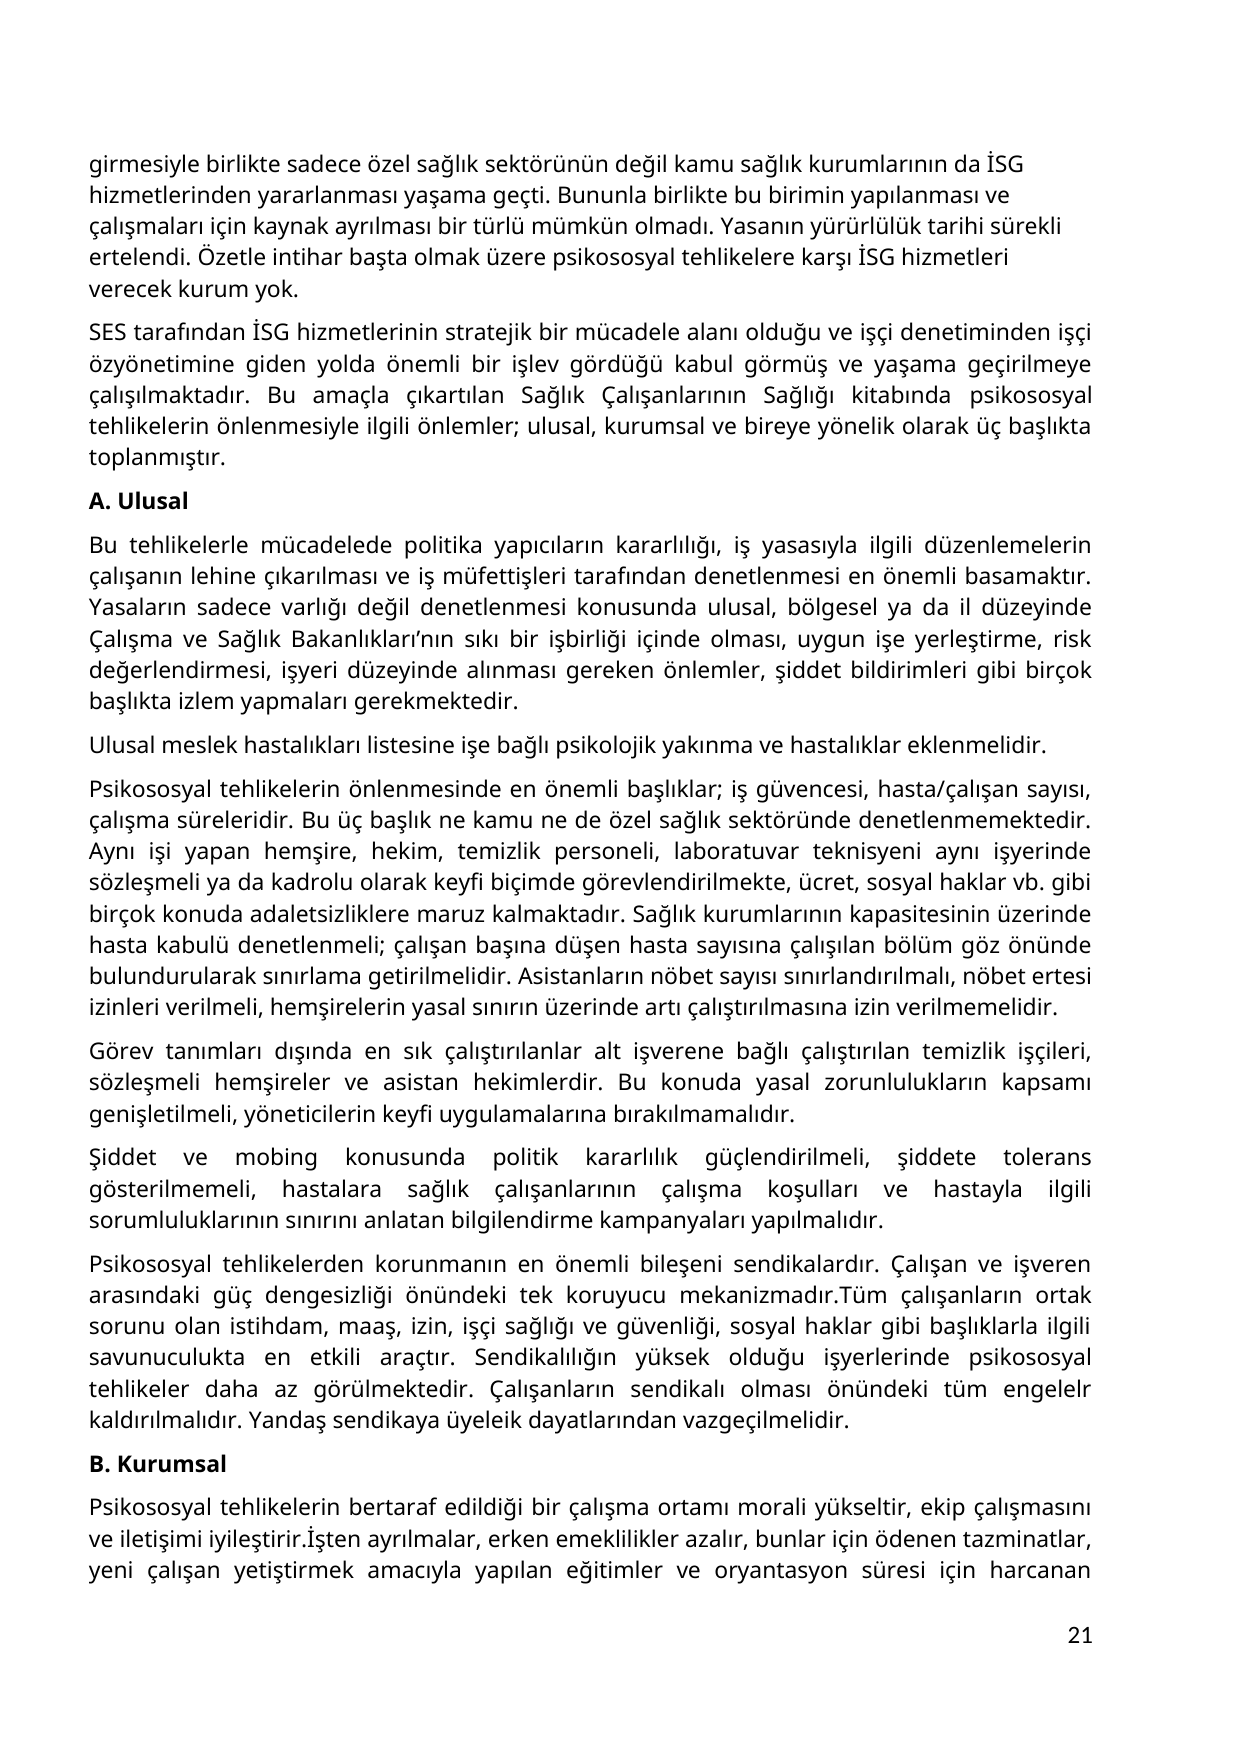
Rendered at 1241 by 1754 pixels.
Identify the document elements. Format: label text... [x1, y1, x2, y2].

text Psikososyal tehlikelerin önlenmesinde en önemli başlıklar; iş güvencesi, hasta/çalışan sayısı, çalışma süreleridir. Bu üç başlık ne kamu ne de özel sağlık sektöründe denetlenmemektedir. Aynı işi yapan hemşire, hekim, temizlik personeli, laboratuvar teknisyeni aynı işyerinde sözleşmeli ya da kadrolu olarak keyfi biçimde görevlendirilmekte, ücret, sosyal haklar vb. gibi birçok konuda adaletsizliklere maruz kalmaktadır. Sağlık kurumlarının kapasitesinin üzerinde hasta kabulü denetlenmeli; çalışan başına düşen hasta sayısına çalışılan bölüm göz önünde bulundurularak sınırlama getirilmelidir. Asistanların nöbet sayısı sınırlandırılmalı, nöbet ertesi izinleri verilmeli, hemşirelerin yasal sınırın üzerinde artı çalıştırılmasına izin verilmemelidir. [89, 773, 1093, 1023]
text Bu tehlikelerle mücadelede politika yapıcıların kararlılığı, iş yasasıyla ilgili düzenlemelerin çalışanın lehine çıkarılması ve iş müfettişleri tarafından denetlenmesi en önemli basamaktır. Yasaların sadece varlığı değil denetlenmesi konusunda ulusal, bölgesel ya da il düzeyinde Çalışma ve Sağlık Bakanlıkları’nın sıkı bir işbirliği içinde olması, uygun işe yerleştirme, risk değerlendirmesi, işyeri düzeyinde alınması gereken önlemler, şiddet bildirimleri gibi birçok başlıkta izlem yapmaları gerekmektedir. [89, 529, 1093, 716]
text Psikososyal tehlikelerden korunmanın en önemli bileşeni sendikalardır. Çalışan ve işveren arasındaki güç dengesizliği önündeki tek koruyucu mekanizmadır.Tüm çalışanların ortak sorunu olan istihdam, maaş, izin, işçi sağlığı ve güvenliği, sosyal haklar gibi başlıklarla ilgili savunuculukta en etkili araçtır. Sendikalılığın yüksek olduğu işyerlerinde psikososyal tehlikeler daha az görülmektedir. Çalışanların sendikalı olması önündeki tüm engelelr kaldırılmalıdır. Yandaş sendikaya üyeleik dayatlarından vazgeçilmelidir. [89, 1248, 1093, 1435]
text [89, 148, 1087, 304]
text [89, 1491, 1093, 1585]
text A. Ulusal [89, 485, 1093, 516]
text Görev tanımları dışında en sık çalıştırılanlar alt işverene bağlı çalıştırılan temizlik işçileri, sözleşmeli hemşireler ve asistan hekimlerdir. Bu konuda yasal zorunlulukların kapsamı genişletilmeli, yöneticilerin keyfi uygulamalarına bırakılmamalıdır. [89, 1035, 1093, 1129]
text SES tarafından İSG hizmetlerinin stratejik bir mücadele alanı olduğu ve işçi denetiminden işçi özyönetimine giden yolda önemli bir işlev gördüğü kabul görmüş ve yaşama geçirilmeye çalışılmaktadır. Bu amaçla çıkartılan Sağlık Çalışanlarının Sağlığı kitabında psikososyal tehlikelerin önlenmesiyle ilgili önlemler; ulusal, kurumsal ve bireye yönelik olarak üç başlıkta toplanmıştır. [89, 316, 1093, 473]
text Ulusal meslek hastalıkları listesine işe bağlı psikolojik yakınma ve hastalıklar eklenmelidir. [89, 729, 1093, 760]
text Şiddet ve mobing konusunda politik kararlılık güçlendirilmeli, şiddete tolerans gösterilmemeli, hastalara sağlık çalışanlarının çalışma koşulları ve hastayla ilgili sorumluluklarının sınırını anlatan bilgilendirme kampanyaları yapılmalıdır. [89, 1141, 1093, 1235]
text B. Kurumsal [89, 1448, 1093, 1479]
